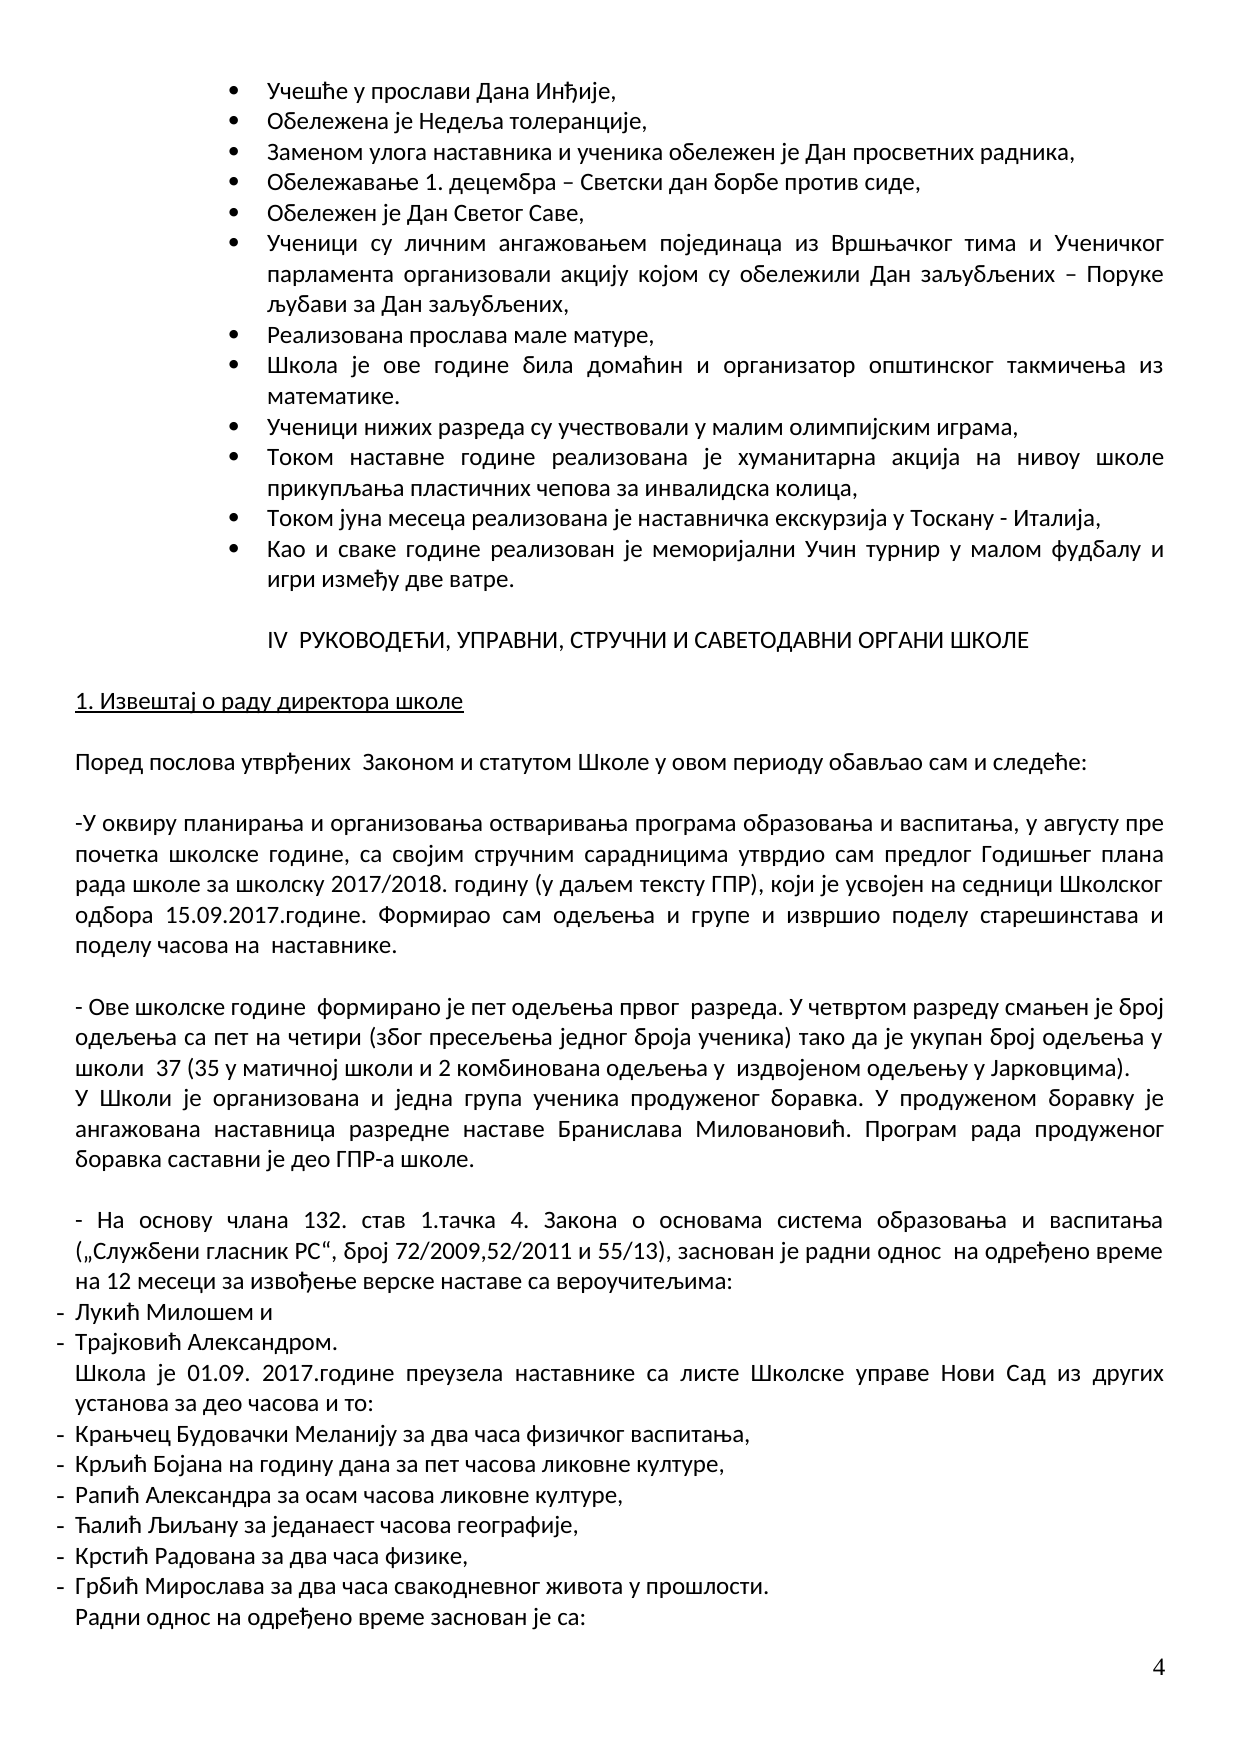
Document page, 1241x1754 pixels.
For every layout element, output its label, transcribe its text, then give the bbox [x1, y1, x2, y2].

list Ученици су личним ангажовањем појединаца из Вршњачког тима и Ученичког парламента организовали акцију којом су обележили Дан заљубљених – Поруке љубави за Дан заљубљених, [229, 228, 1165, 319]
list Трајковић Александром. [56, 1326, 1165, 1357]
list Обележена је Недеља толеранције, [229, 106, 1165, 136]
list Током наставне године реализована је хуманитарна акција на нивоу школе прикупљања пластичних чепова за инвалидска колица, [229, 441, 1165, 502]
list Као и сваке године реализован је меморијални Учин турнир у малом фудбалу и игри између две ватре. [229, 533, 1165, 594]
list Обележавање 1. децембра – Светски дан борбе против сиде, [229, 167, 1165, 197]
list Током јуна месеца реализована је наставничка екскурзија у Тоскану - Италија, [229, 502, 1165, 533]
list Реализована прослава мале матуре, [229, 319, 1165, 350]
list Грбић Мирослава за два часа свакодневног живота у прошлости. [56, 1571, 1165, 1601]
list Крстић Радована за два часа физике, [56, 1540, 1165, 1571]
list Учешће у прослави Дана Инђије, [229, 75, 1165, 106]
list Обележен је Дан Светог Саве, [229, 197, 1165, 228]
text 1. Извештај о раду директора школе [75, 685, 1165, 716]
text - Ове школске године формирано је пет одељења првог разреда. У четвртом разреду смањен је број одељења са пет на четири (због пресељења једног броја ученика) тако да је укупан број одељења у школи 37 (35 у матичној школи и 2 комбинована одељења у издвојеном одељењу у Јарковцима). [75, 991, 1165, 1082]
list Ученици нижих разреда су учествовали у малим олимпијским играма, [229, 411, 1165, 441]
subtitle IV РУКОВОДЕЋИ, УПРАВНИ, СТРУЧНИ И САВЕТОДАВНИ ОРГАНИ ШКОЛЕ [267, 624, 1165, 655]
list Лукић Милошем и [56, 1296, 1165, 1326]
text - На основу члана 132. став 1.тачка 4. Закона о основама система образовања и васпитања („Службени гласник РС“, број 72/2009,52/2011 и 55/13), заснован је радни однос на одређено време на 12 месеци за извођење верске наставе са вероучитељима: [75, 1204, 1165, 1296]
list Школа је ове године била домаћин и организатор општинског такмичења из математике. [229, 350, 1165, 411]
text Радни однос на одређено време заснован је са: [75, 1601, 1165, 1632]
list Ћалић Љиљану за једанаест часова географије, [56, 1509, 1165, 1540]
text У Школи је организована и једна група ученика продуженог боравка. У продуженом боравку је ангажована наставница разредне наставе Бранислава Миловановић. Програм рада продуженог боравка саставни је део ГПР-а школе. [75, 1082, 1165, 1174]
text -У оквиру планирања и организовања остваривања програма образовања и васпитања, у августу пре почетка школске године, са својим стручним сарадницима утврдио сам предлог Годишњег плана рада школе за школску 2017/2018. годину (у даљем тексту ГПР), који је усвојен на седници Школског одбора 15.09.2017.године. Формирао сам одељења и групе и извршио поделу старешинстава и поделу часова на наставнике. [75, 807, 1165, 960]
list Заменом улога наставника и ученика обележен је Дан просветних радника, [229, 136, 1165, 167]
text Школа је 01.09. 2017.године преузела наставнике са листе Школске управе Нови Сад из других установа за део часова и то: [75, 1357, 1165, 1418]
text Поред послова утврђених Законом и статутом Школе у овом периоду обављао сам и следеће: [75, 746, 1165, 777]
list Рапић Александра за осам часова ликовне културе, [56, 1479, 1165, 1509]
list Крљић Бојана на годину дана за пет часова ликовне културе, [56, 1448, 1165, 1479]
list Крањчец Будовачки Меланију за два часа физичког васпитања, [56, 1418, 1165, 1448]
